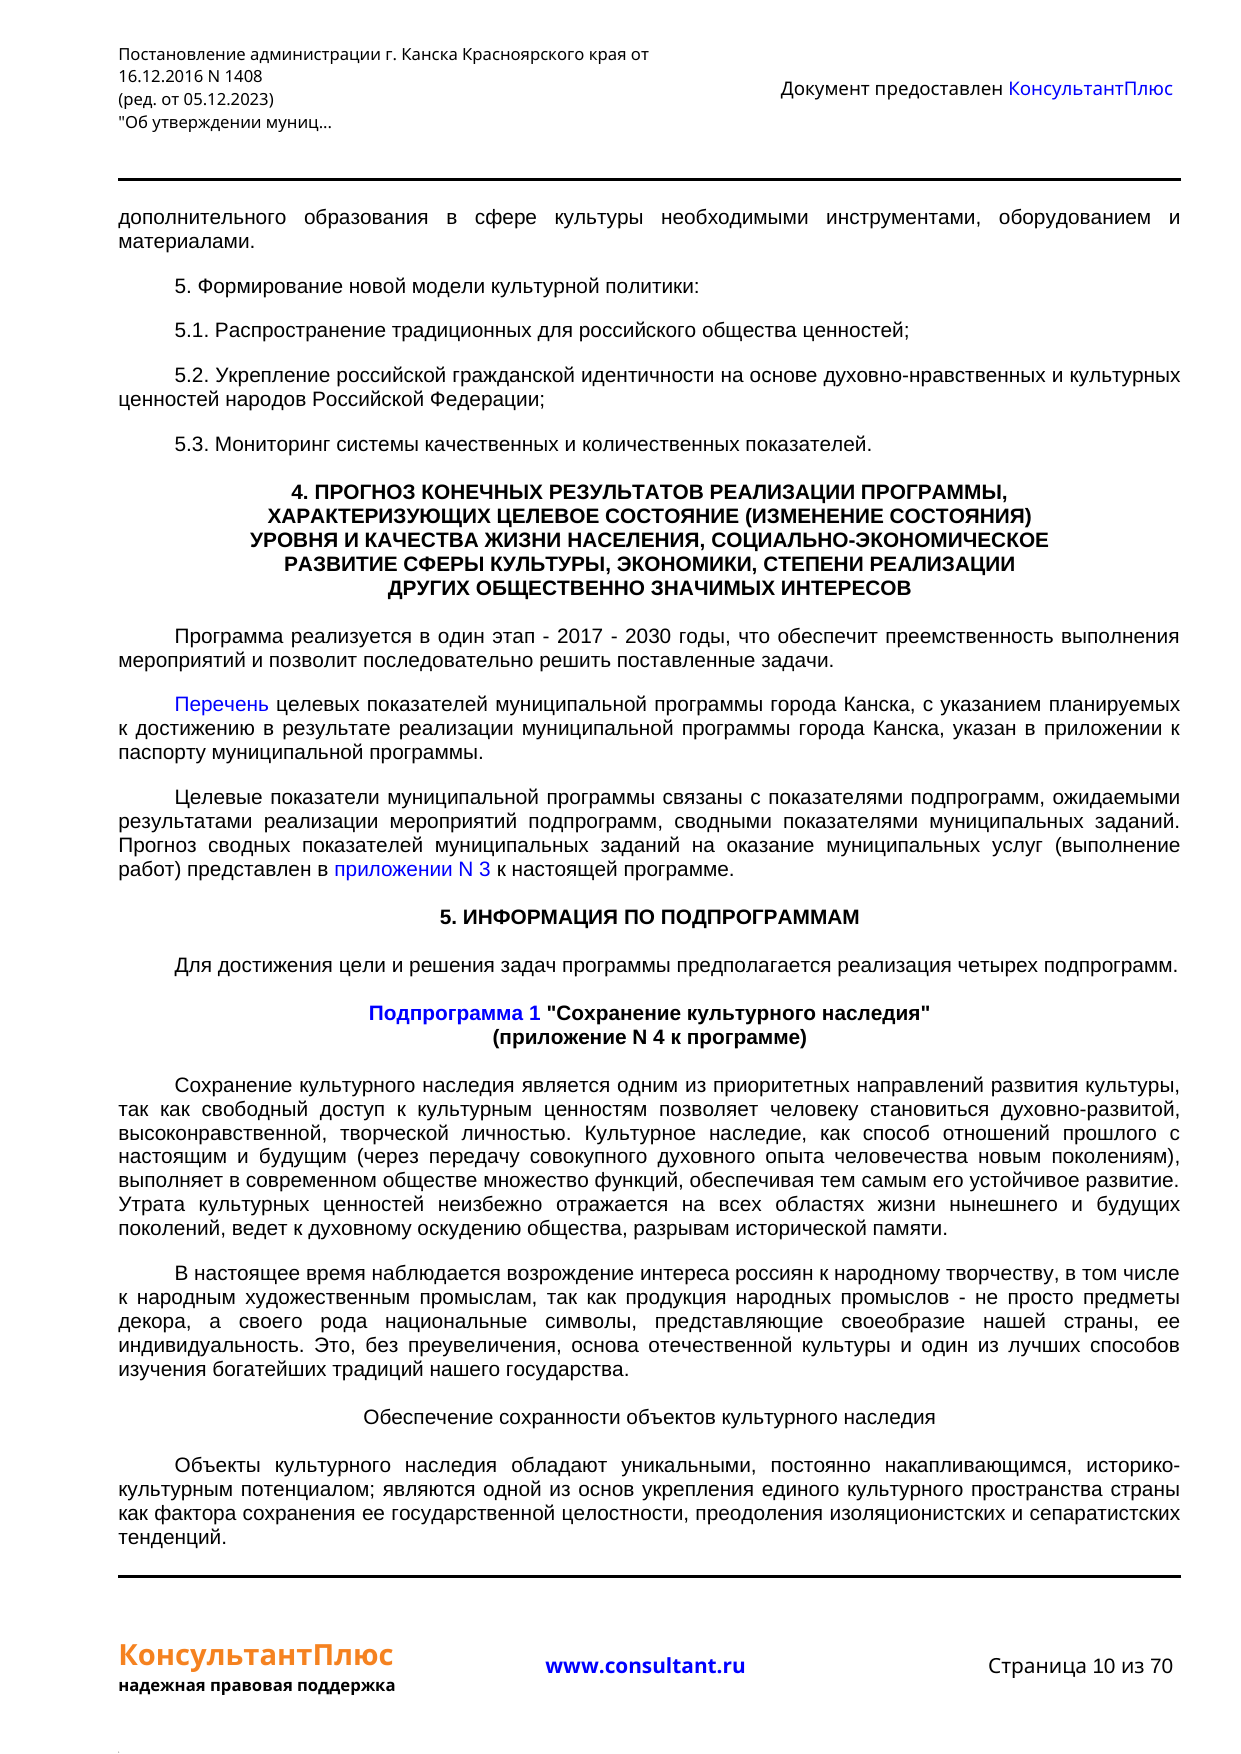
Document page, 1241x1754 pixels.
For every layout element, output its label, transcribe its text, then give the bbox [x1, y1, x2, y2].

title 5. ИНФОРМАЦИЯ ПО ПОДПРОГРАММАМ [118, 905, 1181, 929]
title РАЗВИТИЕ СФЕРЫ КУЛЬТУРЫ, ЭКОНОМИКИ, СТЕПЕНИ РЕАЛИЗАЦИИ [118, 552, 1181, 576]
text Обеспечение сохранности объектов культурного наследия [118, 1405, 1181, 1429]
text Целевые показатели муниципальной программы связаны с показателями подпрограмм, ожидаемыми результатами реализации мероприятий подпрограмм, сводными показателями муниципальных заданий. Прогноз сводных показателей муниципальных заданий на оказание муниципальных услуг (выполнение работ) представлен в приложении N 3 к настоящей программе. [118, 785, 1181, 881]
text 5.3. Мониторинг системы качественных и количественных показателей. [118, 432, 1181, 456]
title ХАРАКТЕРИЗУЮЩИХ ЦЕЛЕВОЕ СОСТОЯНИЕ (ИЗМЕНЕНИЕ СОСТОЯНИЯ) [118, 504, 1181, 528]
text 5.2. Укрепление российской гражданской идентичности на основе духовно-нравственных и культурных ценностей народов Российской Федерации; [118, 363, 1181, 411]
text Объекты культурного наследия обладают уникальными, постоянно накапливающимся, историко-культурным потенциалом; являются одной из основ укрепления единого культурного пространства страны как фактора сохранения ее государственной целостности, преодоления изоляционистских и сепаратистских тенденций. [118, 1453, 1181, 1548]
text Сохранение культурного наследия является одним из приоритетных направлений развития культуры, так как свободный доступ к культурным ценностям позволяет человеку становиться духовно-развитой, высоконравственной, творческой личностью. Культурное наследие, как способ отношений прошлого с настоящим и будущим (через передачу совокупного духовного опыта человечества новым поколениям), выполняет в современном обществе множество функций, обеспечивая тем самым его устойчивое развитие. Утрата культурных ценностей неизбежно отражается на всех областях жизни нынешнего и будущих поколений, ведет к духовному оскудению общества, разрывам исторической памяти. [118, 1072, 1181, 1240]
text Программа реализуется в один этап - 2017 - 2030 годы, что обеспечит преемственность выполнения мероприятий и позволит последовательно решить поставленные задачи. [118, 623, 1181, 671]
text 5. Формирование новой модели культурной политики: [118, 273, 1181, 297]
text 5.1. Распространение традиционных для российского общества ценностей; [118, 318, 1181, 342]
title 4. ПРОГНОЗ КОНЕЧНЫХ РЕЗУЛЬТАТОВ РЕАЛИЗАЦИИ ПРОГРАММЫ, [118, 480, 1181, 504]
text Перечень целевых показателей муниципальной программы города Канска, с указанием планируемых к достижению в результате реализации муниципальной программы города Канска, указан в приложении к паспорту муниципальной программы. [118, 692, 1181, 764]
title Подпрограмма 1 "Сохранение культурного наследия" [118, 1001, 1181, 1024]
title (приложение N 4 к программе) [118, 1024, 1181, 1048]
title УРОВНЯ И КАЧЕСТВА ЖИЗНИ НАСЕЛЕНИЯ, СОЦИАЛЬНО-ЭКОНОМИЧЕСКОЕ [118, 528, 1181, 552]
title ДРУГИХ ОБЩЕСТВЕННО ЗНАЧИМЫХ ИНТЕРЕСОВ [118, 576, 1181, 599]
text В настоящее время наблюдается возрождение интереса россиян к народному творчеству, в том числе к народным художественным промыслам, так как продукция народных промыслов - не просто предметы декора, а своего рода национальные символы, представляющие своеобразие нашей страны, ее индивидуальность. Это, без преувеличения, основа отечественной культуры и один из лучших способов изучения богатейших традиций нашего государства. [118, 1261, 1181, 1381]
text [118, 205, 1181, 253]
text Для достижения цели и решения задач программы предполагается реализация четырех подпрограмм. [118, 953, 1181, 977]
